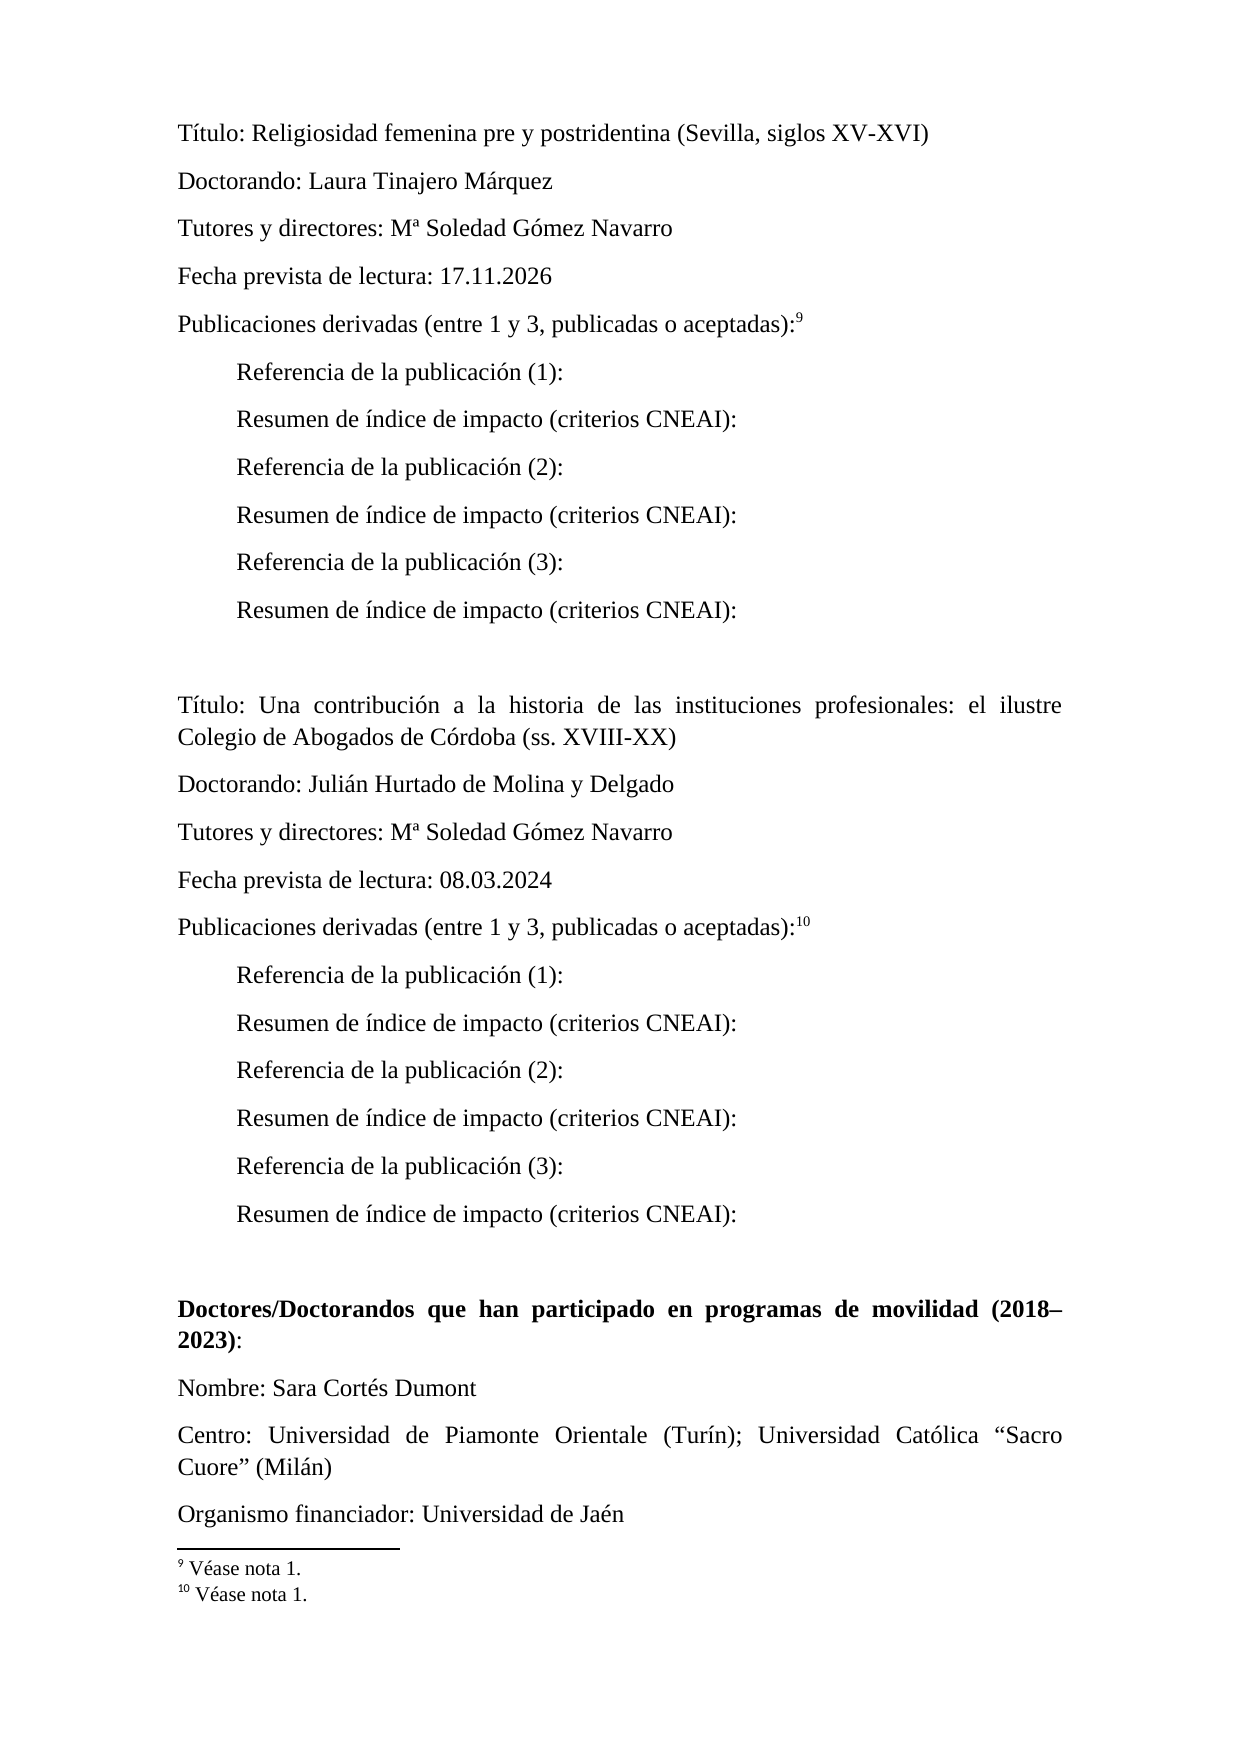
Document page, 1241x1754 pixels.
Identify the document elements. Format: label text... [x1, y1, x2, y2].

text Publicaciones derivadas (entre 1 y 3, publicadas o aceptadas): [177, 309, 1063, 338]
text Publicaciones derivadas (entre 1 y 3, publicadas o aceptadas): [177, 912, 1063, 941]
text Doctorando: Julián Hurtado de Molina y Delgado [177, 769, 1063, 798]
text Fecha prevista de lectura: 17.11.2026 [177, 261, 1063, 290]
text Resumen de índice de impacto (criterios CNEAI): [236, 595, 1063, 624]
text Referencia de la publicación (3): [236, 547, 1063, 576]
text Referencia de la publicación (2): [236, 1056, 1063, 1084]
text Doctores/Doctorandos que han participado en programas de movilidad (2018–2023): [177, 1294, 1063, 1354]
text Fecha prevista de lectura: 08.03.2024 [177, 865, 1063, 893]
text Título: Religiosidad femenina pre y postridentina (Sevilla, siglos XV-XVI) [177, 118, 1063, 147]
text Doctorando: Laura Tinajero Márquez [177, 166, 1063, 194]
text Resumen de índice de impacto (criterios CNEAI): [236, 1008, 1063, 1037]
text Tutores y directores: Mª Soledad Gómez Navarro [177, 213, 1063, 242]
text Resumen de índice de impacto (criterios CNEAI): [236, 1103, 1063, 1132]
text Referencia de la publicación (3): [236, 1151, 1063, 1180]
text Referencia de la publicación (2): [236, 452, 1063, 481]
text Resumen de índice de impacto (criterios CNEAI): [236, 500, 1063, 528]
text Referencia de la publicación (1): [236, 357, 1063, 385]
text Tutores y directores: Mª Soledad Gómez Navarro [177, 817, 1063, 846]
text Título: Una contribución a la historia de las instituciones profesionales: el ilustre Colegio de Abogados de Córdoba (ss. XVIII-XX) [177, 691, 1063, 750]
text Organismo financiador: Universidad de Jaén [177, 1499, 1063, 1528]
text Resumen de índice de impacto (criterios CNEAI): [236, 404, 1063, 433]
text Centro: Universidad de Piamonte Orientale (Turín); Universidad Católica “Sacro Cuore” (Milán) [177, 1421, 1063, 1480]
text Resumen de índice de impacto (criterios CNEAI): [236, 1199, 1063, 1227]
text Nombre: Sara Cortés Dumont [177, 1373, 1063, 1402]
text Referencia de la publicación (1): [236, 960, 1063, 989]
